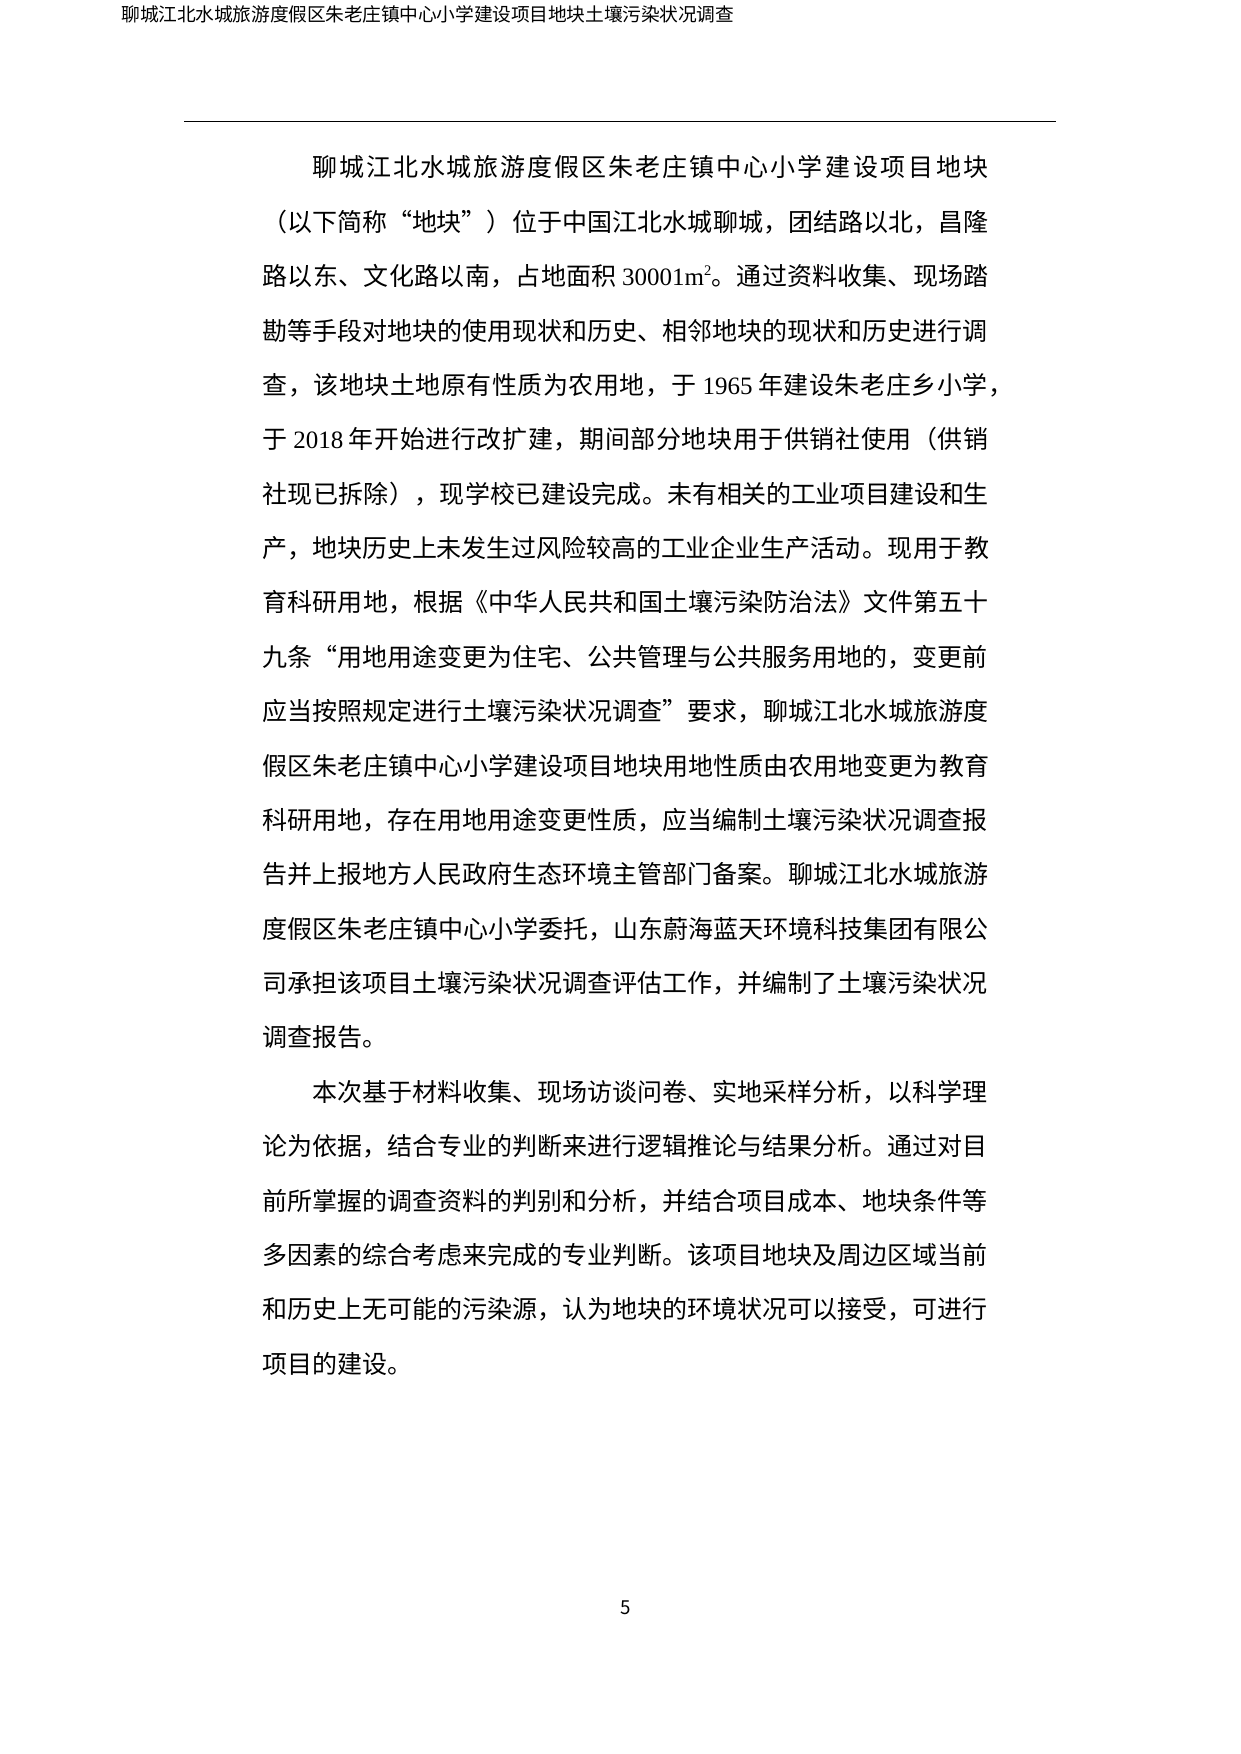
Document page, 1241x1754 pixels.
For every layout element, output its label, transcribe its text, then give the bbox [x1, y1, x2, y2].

text 本次基于材料收集、现场访谈问卷、实地采样分析，以科学理论为依据，结合专业的判断来进行逻辑推论与结果分析。通过对目前所掌握的调查资料的判别和分析，并结合项目成本、地块条件等多因素的综合考虑来完成的专业判断。该项目地块及周边区域当前和历史上无可能的污染源，认为地块的环境状况可以接受，可进行项目的建设。 [262, 1072, 989, 1380]
text 聊城江北水城旅游度假区朱老庄镇中心小学建设项目地块（以下简称“地块”）位于中国江北水城聊城，团结路以北，昌隆路以东、文化路以南，占地面积30001m2。通过资料收集、现场踏勘等手段对地块的使用现状和历史、相邻地块的现状和历史进行调查，该地块土地原有性质为农用地，于1965年建设朱老庄乡小学，于2018年开始进行改扩建，期间部分地块用于供销社使用（供销社现已拆除），现学校已建设完成。未有相关的工业项目建设和生产，地块历史上未发生过风险较高的工业企业生产活动。现用于教育科研用地，根据《中华人民共和国土壤污染防治法》文件第五十九条“用地用途变更为住宅、公共管理与公共服务用地的，变更前应当按照规定进行土壤污染状况调查”要求，聊城江北水城旅游度假区朱老庄镇中心小学建设项目地块用地性质由农用地变更为教育科研用地，存在用地用途变更性质，应当编制土壤污染状况调查报告并上报地方人民政府生态环境主管部门备案。聊城江北水城旅游度假区朱老庄镇中心小学委托，山东蔚海蓝天环境科技集团有限公司承担该项目土壤污染状况调查评估工作，并编制了土壤污染状况调查报告。 [262, 148, 989, 1054]
